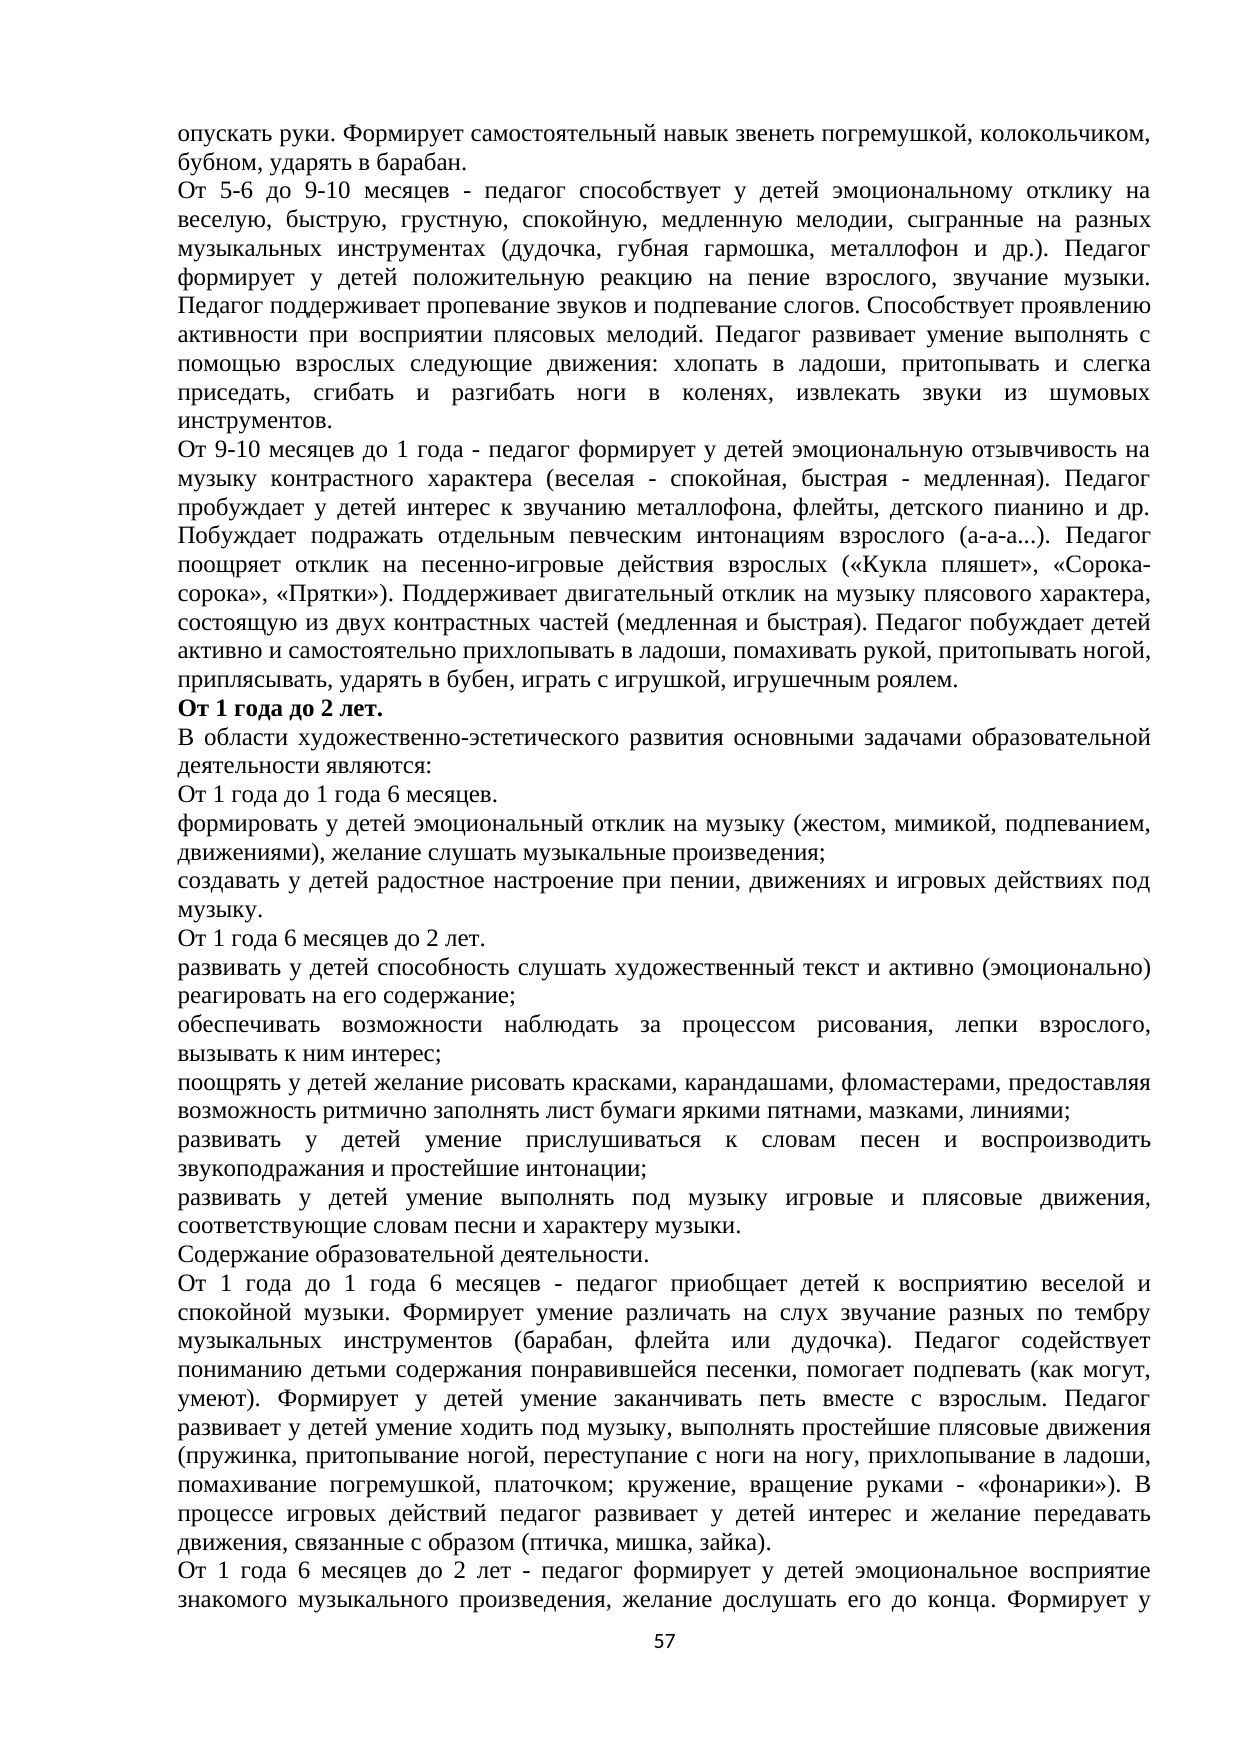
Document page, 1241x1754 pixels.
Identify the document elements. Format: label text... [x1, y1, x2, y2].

text От 9-10 месяцев до 1 года - педагог формирует у детей эмоциональную отзывчивость на музыку контрастного характера (веселая - спокойная, быстрая - медленная). Педагог пробуждает у детей интерес к звучанию металлофона, флейты, детского пианино и др. Побуждает подражать отдельным певческим интонациям взрослого (а-а-а...). Педагог поощряет отклик на песенно-игровые действия взрослых («Кукла пляшет», «Сорока-сорока», «Прятки»). Поддерживает двигательный отклик на музыку плясового характера, состоящую из двух контрастных частей (медленная и быстрая). Педагог побуждает детей активно и самостоятельно прихлопывать в ладоши, помахивать рукой, притопывать ногой, приплясывать, ударять в бубен, играть с игрушкой, игрушечным роялем. [177, 434, 1152, 693]
text Содержание образовательной деятельности. [177, 1239, 1152, 1268]
text От 1 года до 2 лет. [177, 693, 1152, 722]
text развивать у детей умение выполнять под музыку игровые и плясовые движения, соответствующие словам песни и характеру музыки. [177, 1182, 1152, 1239]
text От 1 года 6 месяцев до 2 лет. [177, 923, 1152, 952]
text поощрять у детей желание рисовать красками, карандашами, фломастерами, предоставляя возможность ритмично заполнять лист бумаги яркими пятнами, мазками, линиями; [177, 1067, 1152, 1124]
text От 1 года до 1 года 6 месяцев - педагог приобщает детей к восприятию веселой и спокойной музыки. Формирует умение различать на слух звучание разных по тембру музыкальных инструментов (барабан, флейта или дудочка). Педагог содействует пониманию детьми содержания понравившейся песенки, помогает подпевать (как могут, умеют). Формирует у детей умение заканчивать петь вместе с взрослым. Педагог развивает у детей умение ходить под музыку, выполнять простейшие плясовые движения (пружинка, притопывание ногой, переступание с ноги на ногу, прихлопывание в ладоши, помахивание погремушкой, платочком; кружение, вращение руками - «фонарики»). В процессе игровых действий педагог развивает у детей интерес и желание передавать движения, связанные с образом (птичка, мишка, зайка). [177, 1268, 1152, 1556]
text От 5-6 до 9-10 месяцев - педагог способствует у детей эмоциональному отклику на веселую, быструю, грустную, спокойную, медленную мелодии, сыгранные на разных музыкальных инструментах (дудочка, губная гармошка, металлофон и др.). Педагог формирует у детей положительную реакцию на пение взрослого, звучание музыки. Педагог поддерживает пропевание звуков и подпевание слогов. Способствует проявлению активности при восприятии плясовых мелодий. Педагог развивает умение выполнять с помощью взрослых следующие движения: хлопать в ладоши, притопывать и слегка приседать, сгибать и разгибать ноги в коленях, извлекать звуки из шумовых инструментов. [177, 176, 1152, 434]
text В области художественно-эстетического развития основными задачами образовательной деятельности являются: [177, 722, 1152, 779]
text развивать у детей умение прислушиваться к словам песен и воспроизводить звукоподражания и простейшие интонации; [177, 1124, 1152, 1182]
text создавать у детей радостное настроение при пении, движениях и игровых действиях под музыку. [177, 866, 1152, 923]
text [177, 1556, 1152, 1613]
text От 1 года до 1 года 6 месяцев. [177, 779, 1152, 808]
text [177, 118, 1152, 176]
text обеспечивать возможности наблюдать за процессом рисования, лепки взрослого, вызывать к ним интерес; [177, 1009, 1152, 1067]
text формировать у детей эмоциональный отклик на музыку (жестом, мимикой, подпеванием, движениями), желание слушать музыкальные произведения; [177, 808, 1152, 866]
text развивать у детей способность слушать художественный текст и активно (эмоционально) реагировать на его содержание; [177, 952, 1152, 1009]
